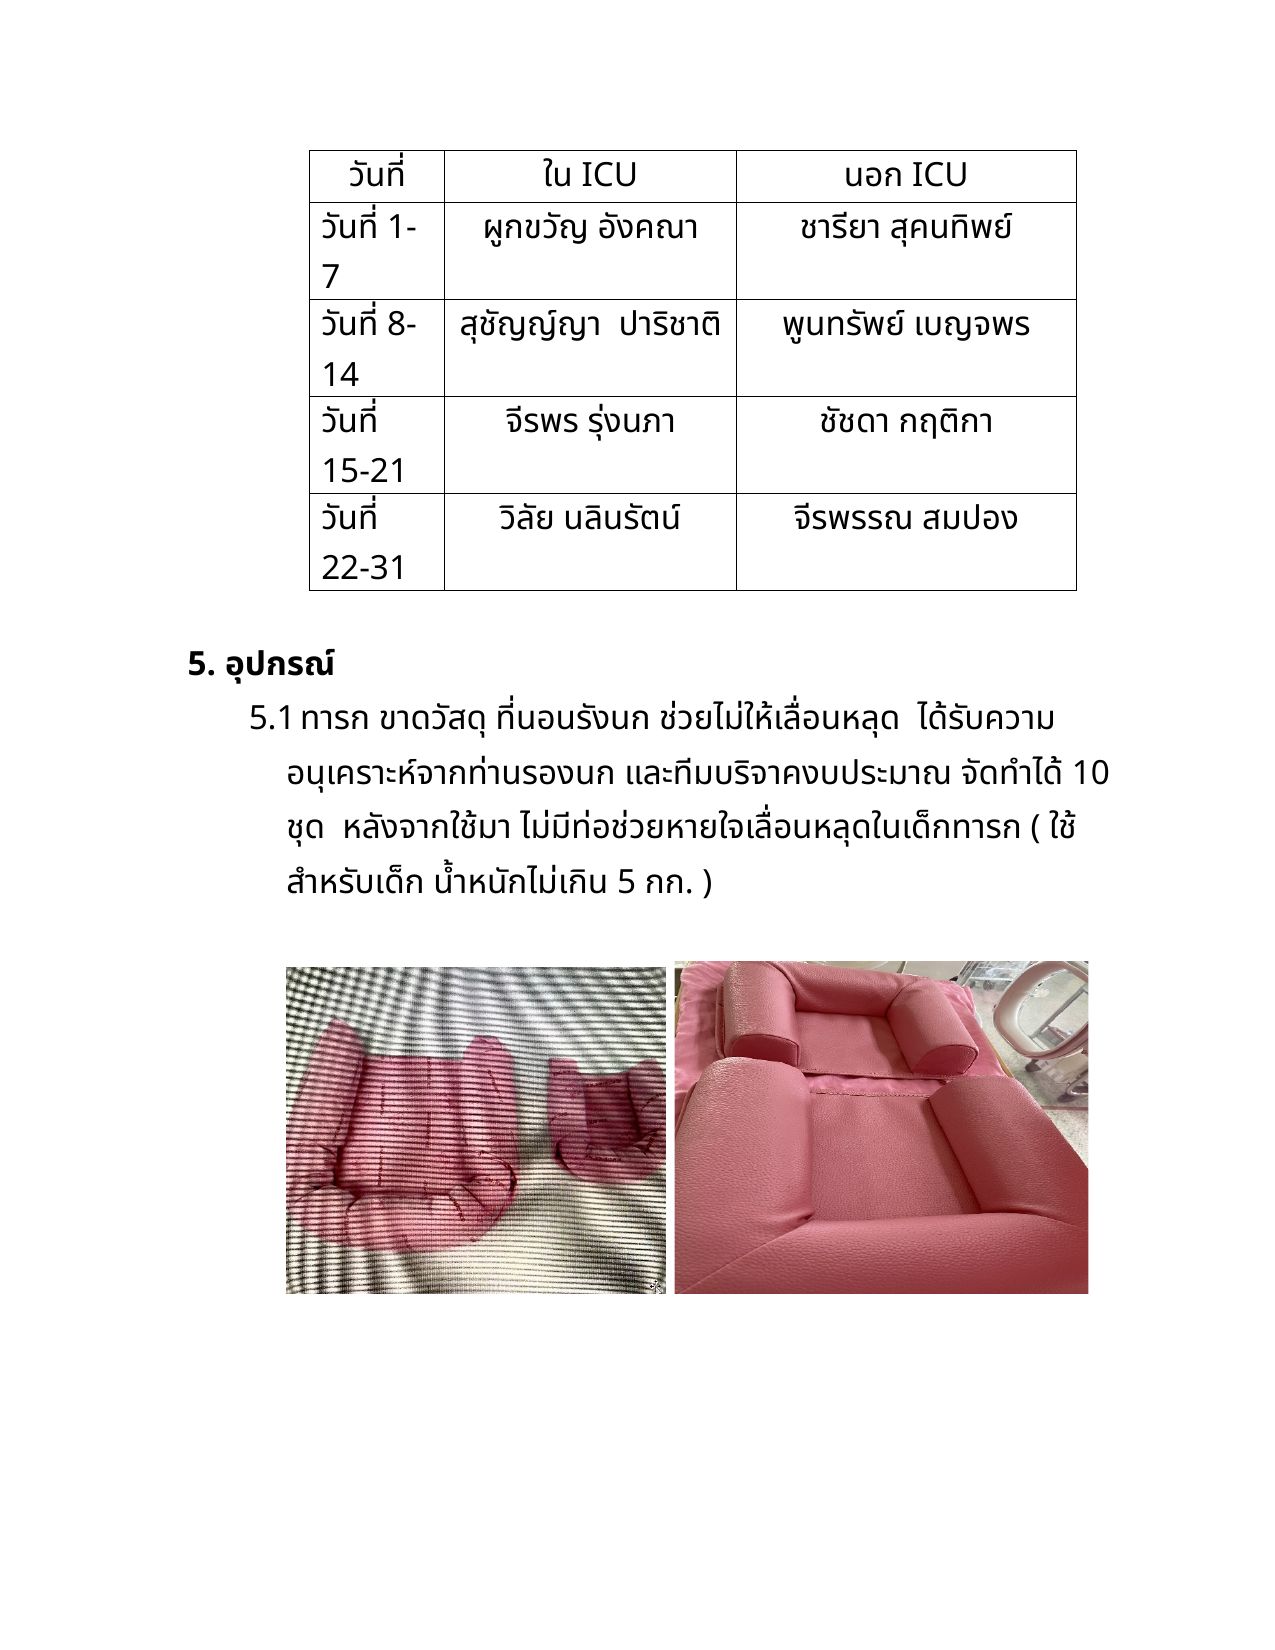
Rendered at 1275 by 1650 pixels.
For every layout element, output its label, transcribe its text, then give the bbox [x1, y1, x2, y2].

table_header วันที่ [310, 151, 444, 202]
table_cell วันที่ 15-21 [310, 397, 444, 493]
picture [286, 967, 666, 1294]
table_cell ชัชดา กฤติกา [737, 397, 1076, 493]
list ทารก ขาดวัสดุ ที่นอนรังนก ช่วยไม่ให้เลื่อนหลุด ได้รับความอนุเคราะห์จากท่านรองนก และทีมบริจาคงบประมาณ จัดทำได้ 10 ชุด หลังจากใช้มา ไม่มีท่อช่วยหายใจเลื่อนหลุดในเด็กทารก ( ใช้สำหรับเด็ก น้ำหนักไม่เกิน 5 กก. ) [248, 694, 1125, 908]
list อุปกรณ์ [187, 639, 1125, 690]
table_cell จีรพร รุ่งนภา [445, 397, 736, 493]
table_cell วันที่ 1-7 [310, 203, 444, 299]
table_header ใน ICU [445, 151, 736, 202]
table_cell สุชัญญ์ญา ปาริชาติ [445, 300, 736, 396]
table_cell ผูกขวัญ อังคณา [445, 203, 736, 299]
table_cell วิลัย นลินรัตน์ [445, 494, 736, 589]
table_cell วันที่ 8-14 [310, 300, 444, 396]
table_cell ชารียา สุคนทิพย์ [737, 203, 1076, 299]
table_header นอก ICU [737, 151, 1076, 202]
table_cell พูนทรัพย์ เบญจพร [737, 300, 1076, 396]
picture [674, 961, 1089, 1294]
table_cell วันที่ 22-31 [310, 494, 444, 589]
table_cell จีรพรรณ สมปอง [737, 494, 1076, 589]
